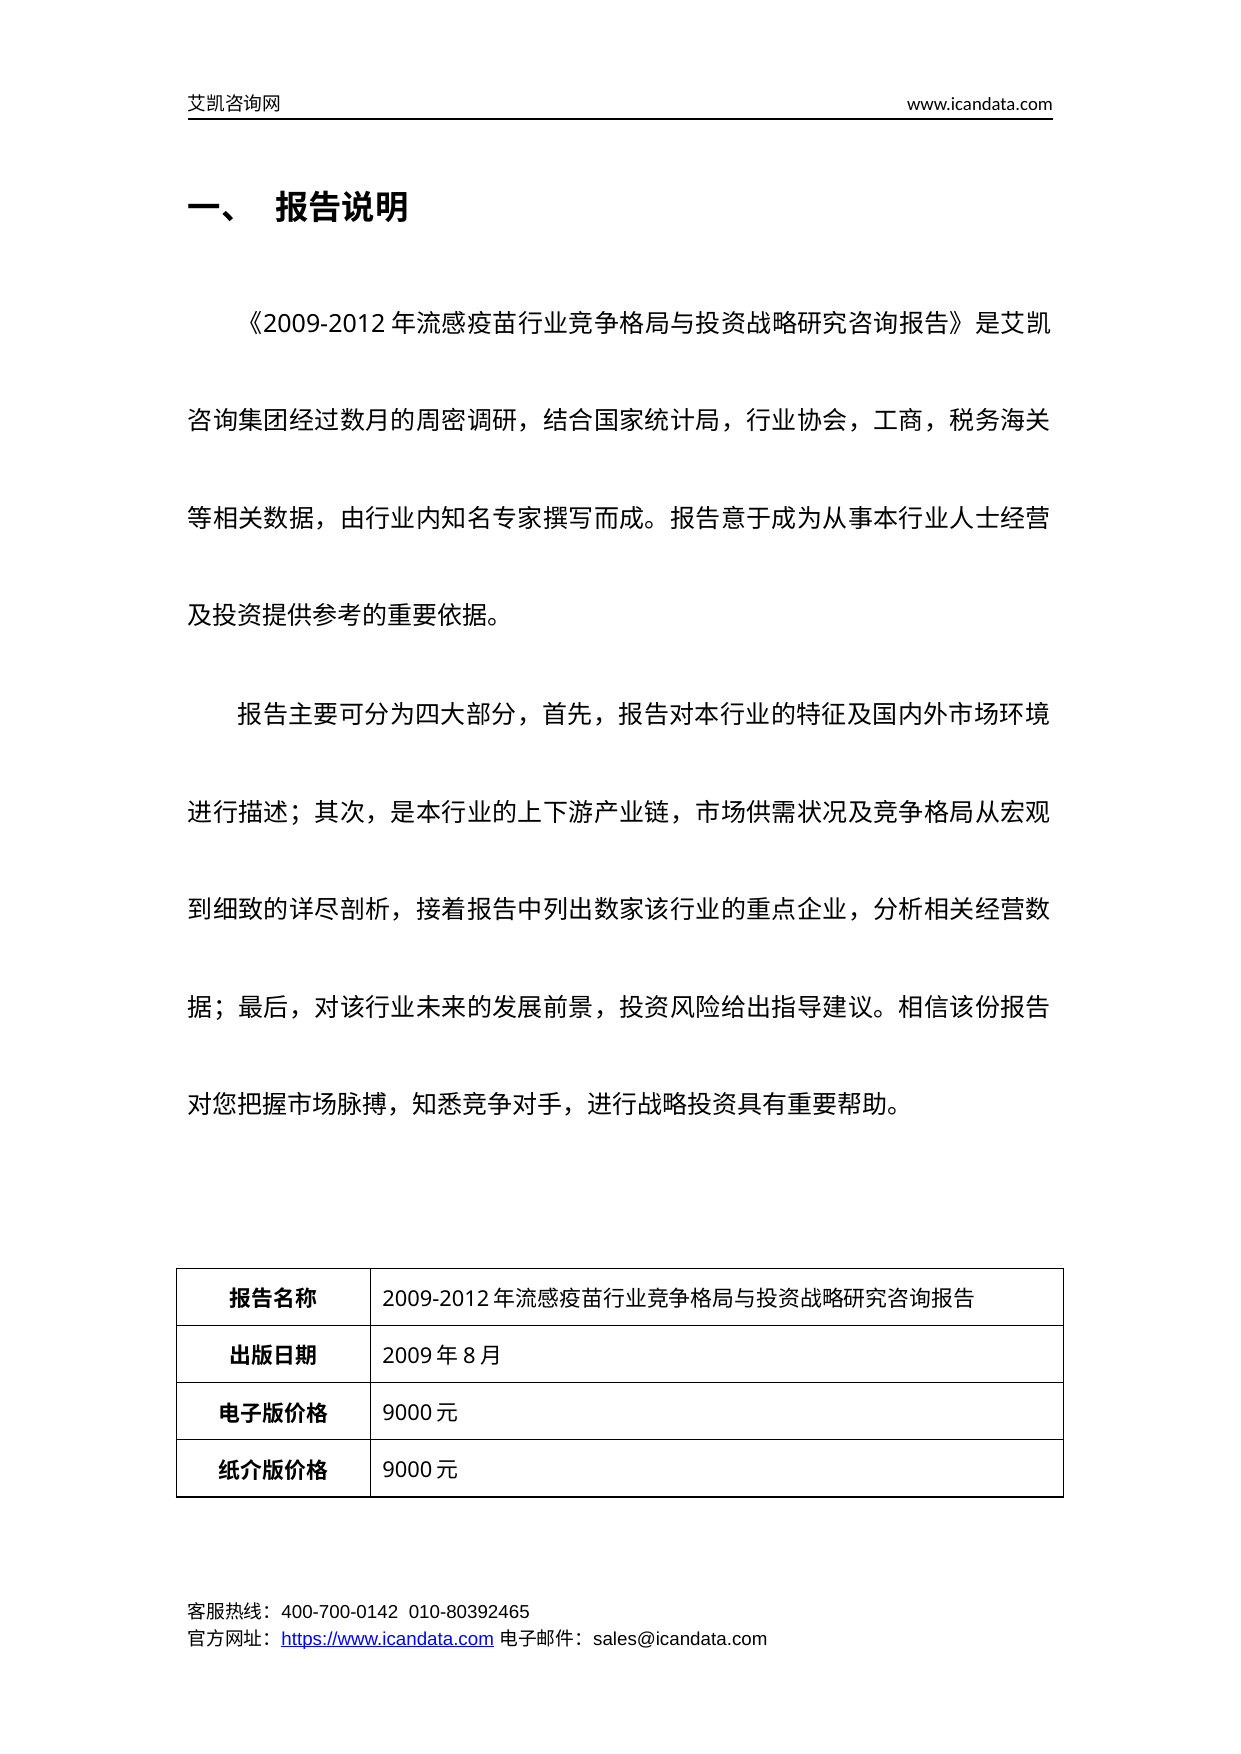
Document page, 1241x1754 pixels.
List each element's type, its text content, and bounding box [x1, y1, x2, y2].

table_cell 9000元 [371, 1440, 1063, 1496]
table_header 2009-2012年流感疫苗行业竞争格局与投资战略研究咨询报告 [371, 1269, 1063, 1325]
table_cell 2009年8月 [371, 1326, 1063, 1382]
table_header 报告名称 [177, 1269, 370, 1325]
table_cell 纸介版价格 [177, 1440, 370, 1496]
table_cell 9000元 [371, 1383, 1063, 1439]
table_cell 出版日期 [177, 1326, 370, 1382]
table_cell 电子版价格 [177, 1383, 370, 1439]
text 报告主要可分为四大部分，首先，报告对本行业的特征及国内外市场环境进行描述；其次，是本行业的上下游产业链，市场供需状况及竞争格局从宏观到细致的详尽剖析，接着报告中列出数家该行业的重点企业，分析相关经营数据；最后，对该行业未来的发展前景，投资风险给出指导建议。相信该份报告对您把握市场脉搏，知悉竞争对手，进行战略投资具有重要帮助。 [187, 681, 1053, 1136]
subtitle 报告说明 [187, 172, 1053, 237]
text 《2009-2012年流感疫苗行业竞争格局与投资战略研究咨询报告》是艾凯咨询集团经过数月的周密调研，结合国家统计局，行业协会，工商，税务海关等相关数据，由行业内知名专家撰写而成。报告意于成为从事本行业人士经营及投资提供参考的重要依据。 [187, 289, 1053, 646]
